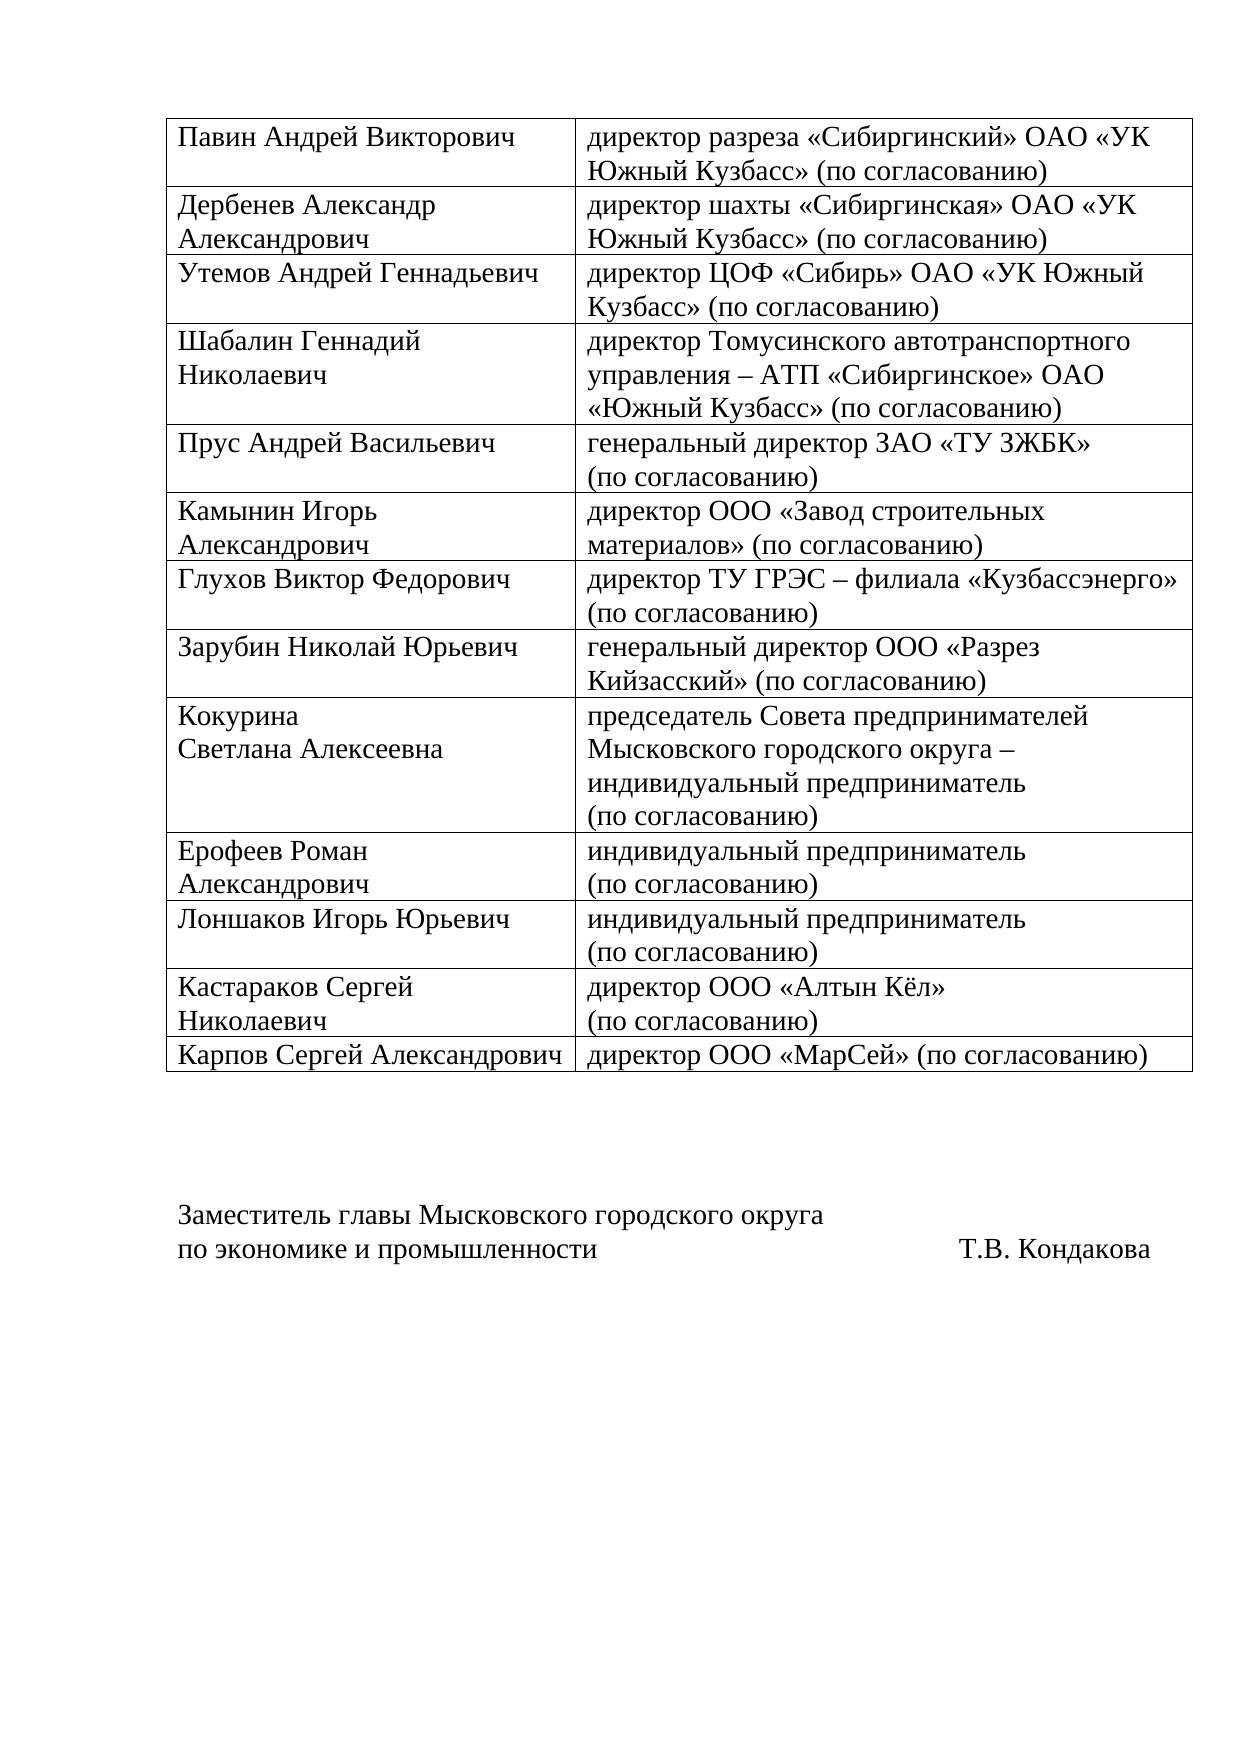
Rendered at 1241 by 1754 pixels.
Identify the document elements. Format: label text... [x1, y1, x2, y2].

table_cell председатель Совета предпринимателей Мысковского городского округа – индивидуальный предприниматель (по согласованию) [576, 698, 1192, 832]
table_cell директор ООО «Завод строительных материалов» (по согласованию) [576, 493, 1192, 560]
table_cell директор ООО «МарСей» (по согласованию) [576, 1037, 1192, 1071]
table_cell директор разреза «Сибиргинский» ОАО «УК Южный Кузбасс» (по согласованию) [576, 119, 1192, 186]
table_cell Зарубин Николай Юрьевич [167, 630, 575, 697]
table_cell Павин Андрей Викторович [167, 119, 575, 186]
table_cell директор ЦОФ «Сибирь» ОАО «УК Южный Кузбасс» (по согласованию) [576, 255, 1192, 322]
table_cell Шабалин Геннадий Николаевич [167, 324, 575, 424]
table_cell директор Томусинского автотранспортного управления – АТП «Сибиргинское» ОАО «Южный Кузбасс» (по согласованию) [576, 324, 1192, 424]
table_cell индивидуальный предприниматель (по согласованию) [576, 901, 1192, 968]
table_cell директор ТУ ГРЭС – филиала «Кузбассэнерго» (по согласованию) [576, 561, 1192, 628]
table_cell Дербенев Александр Александрович [167, 187, 575, 254]
table_cell Камынин Игорь Александрович [167, 493, 575, 560]
table_cell директор шахты «Сибиргинская» ОАО «УК Южный Кузбасс» (по согласованию) [576, 187, 1192, 254]
table_cell Кокурина Светлана Алексеевна [167, 698, 575, 832]
text Заместитель главы Мысковского городского округа [177, 1197, 1152, 1231]
table_cell Прус Андрей Васильевич [167, 425, 575, 492]
table_cell директор ООО «Алтын Кёл» (по согласованию) [576, 969, 1192, 1036]
table_cell Карпов Сергей Александрович [167, 1037, 575, 1071]
table_cell Ерофеев Роман Александрович [167, 833, 575, 900]
table_cell Глухов Виктор Федорович [167, 561, 575, 628]
table_cell Лоншаков Игорь Юрьевич [167, 901, 575, 968]
table_cell Утемов Андрей Геннадьевич [167, 255, 575, 322]
table_cell генеральный директор ООО «Разрез Кийзасский» (по согласованию) [576, 630, 1192, 697]
table_cell Кастараков Сергей Николаевич [167, 969, 575, 1036]
table_cell генеральный директор ЗАО «ТУ ЗЖБК» (по согласованию) [576, 425, 1192, 492]
text по экономике и промышленности Т.В. Кондакова [177, 1231, 1152, 1264]
table_cell индивидуальный предприниматель (по согласованию) [576, 833, 1192, 900]
